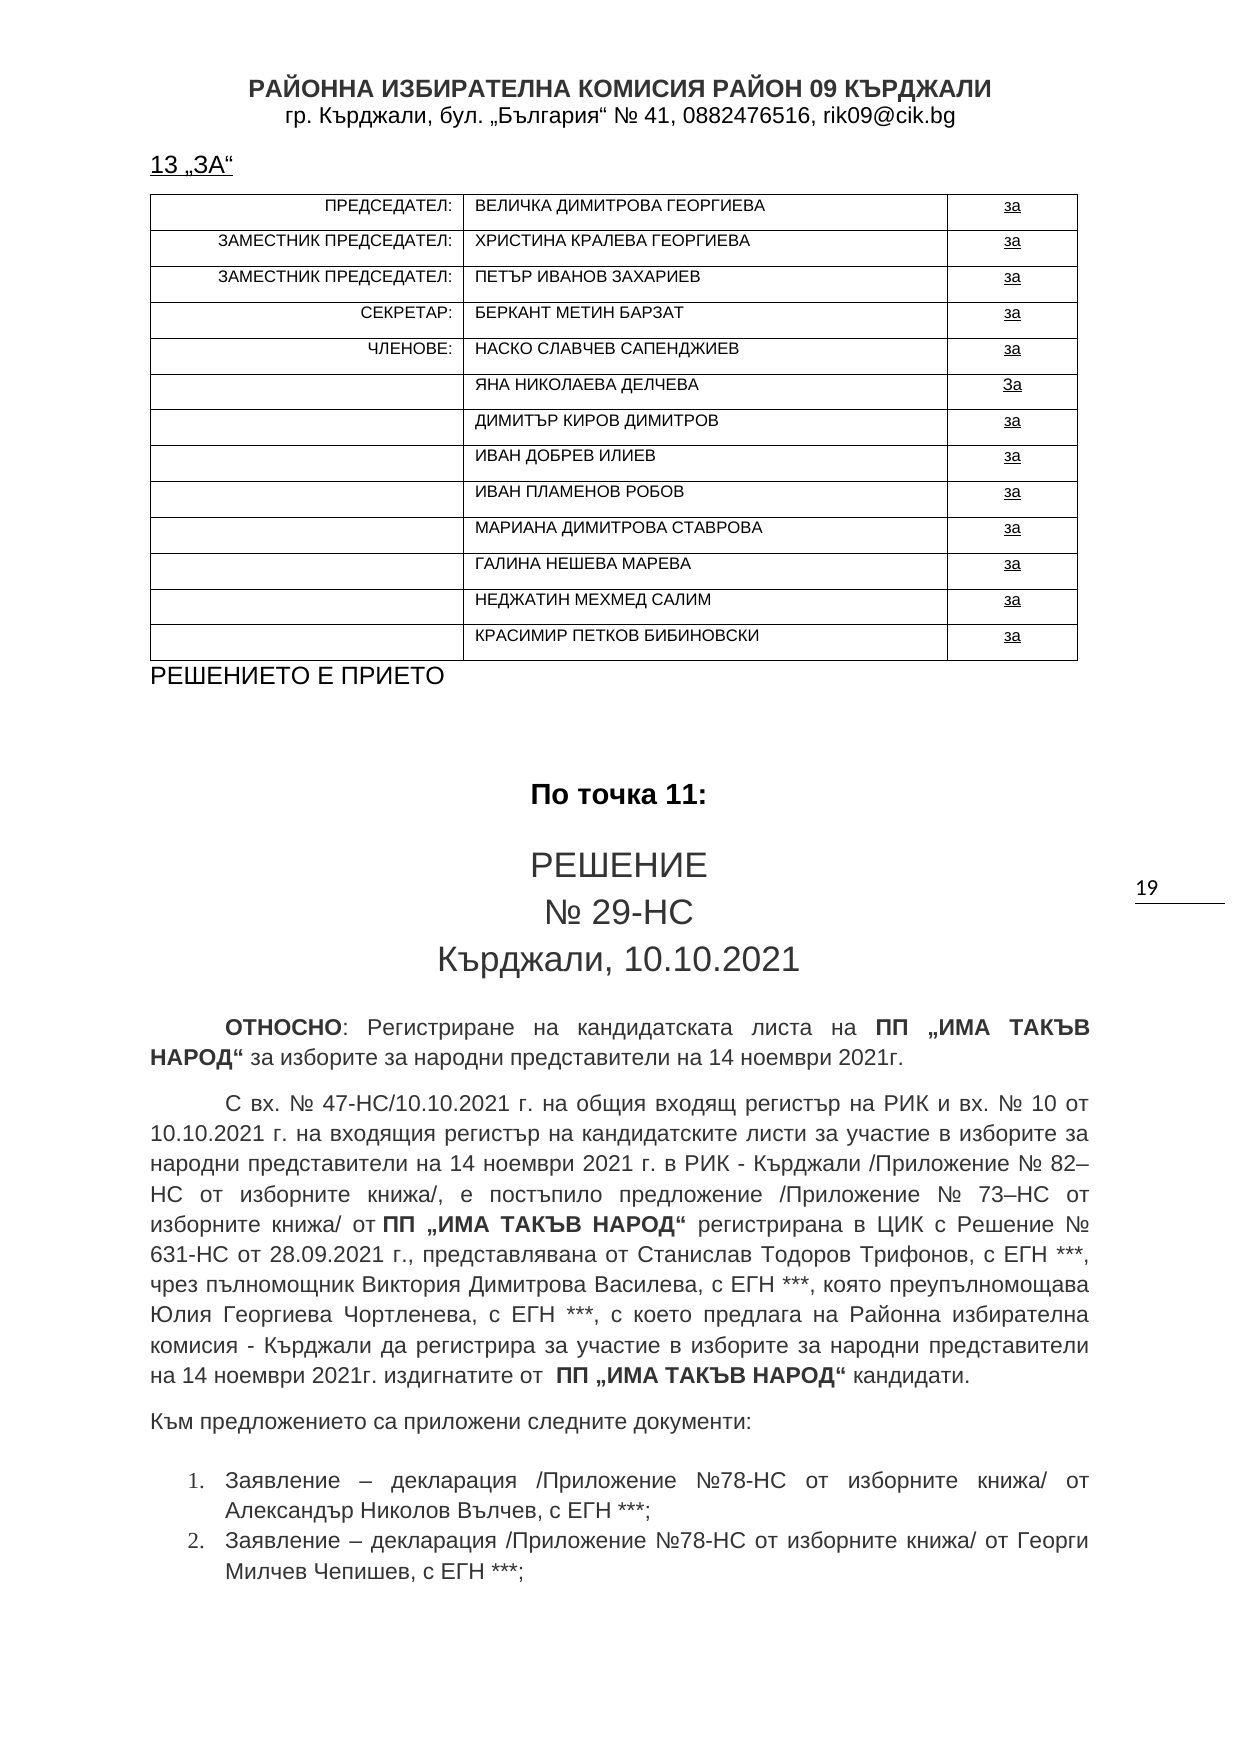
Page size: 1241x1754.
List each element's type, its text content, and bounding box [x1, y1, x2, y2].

table_header ВЕЛИЧКА ДИМИТРОВА ГЕОРГИЕВА [464, 195, 947, 230]
table_cell За [948, 375, 1077, 409]
table_cell за [948, 590, 1077, 624]
table_cell ЯНА НИКОЛАЕВА ДЕЛЧЕВА [464, 375, 947, 409]
text Към предложението са приложени следните документи: [150, 1408, 1090, 1434]
table_cell за [948, 625, 1077, 660]
table_cell КРАСИМИР ПЕТКОВ БИБИНОВСКИ [464, 625, 947, 660]
table_cell ЗАМЕСТНИК ПРЕДСЕДАТЕЛ: [151, 267, 463, 302]
table_cell [151, 375, 463, 409]
table_cell ИВАН ДОБРЕВ ИЛИЕВ [464, 446, 947, 481]
table_cell ИВАН ПЛАМЕНОВ РОБОВ [464, 482, 947, 517]
table_cell [151, 554, 463, 588]
table_cell за [948, 410, 1077, 445]
text 13 „ЗА“ [150, 150, 1090, 179]
table_cell НЕДЖАТИН МЕХМЕД САЛИМ [464, 590, 947, 624]
table_cell за [948, 267, 1077, 302]
table_cell за [948, 518, 1077, 553]
table_cell МАРИАНА ДИМИТРОВА СТАВРОВА [464, 518, 947, 553]
text РЕШЕНИЕТО Е ПРИЕТО [150, 661, 1090, 690]
table_cell за [948, 303, 1077, 338]
table_cell ГАЛИНА НЕШЕВА МАРЕВА [464, 554, 947, 588]
table_cell ЧЛЕНОВЕ: [151, 339, 463, 373]
table_cell ДИМИТЪР КИРОВ ДИМИТРОВ [464, 410, 947, 445]
text По точка 11: [150, 777, 1087, 810]
text С вх. № 47-НС/10.10.2021 г. на общия входящ регистър на РИК и вх. № 10 от 10.10.2021 г. на входящия регистър на кандидатските листи за участие в изборите за народни представители на 14 ноември 2021 г. в РИК - Кърджали /Приложение № 82–НС от изборните книжа/, е постъпило предложение /Приложение № 73–НС от изборните книжа/ от ПП „ИМА ТАКЪВ НАРОД“ регистрирана в ЦИК с Решение № 631-НС от 28.09.2021 г., представлявана от Станислав Тодоров Трифонов, с ЕГН ***, чрез пълномощник Виктория Димитрова Василева, с ЕГН ***, която преупълномощава Юлия Георгиева Чортленева, с ЕГН ***, с което предлага на Районна избирателна комисия - Кърджали да регистрира за участие в изборите за народни представители на 14 ноември 2021г. издигнатите от ПП „ИМА ТАКЪВ НАРОД“ кандидати. [150, 1090, 1090, 1388]
table_cell за [948, 231, 1077, 266]
table_cell [151, 446, 463, 481]
table_cell ЗАМЕСТНИК ПРЕДСЕДАТЕЛ: [151, 231, 463, 266]
table_cell за [948, 339, 1077, 373]
list Заявление – декларация /Приложение №78-НС от изборните книжа/ от Георги Милчев Чепишев, с ЕГН ***; [187, 1527, 1090, 1584]
table_cell ХРИСТИНА КРАЛЕВА ГЕОРГИЕВА [464, 231, 947, 266]
table_header за [948, 195, 1077, 230]
table_cell [151, 590, 463, 624]
table_cell ПЕТЪР ИВАНОВ ЗАХАРИЕВ [464, 267, 947, 302]
table_cell за [948, 446, 1077, 481]
table_cell [151, 410, 463, 445]
table_cell СЕКРЕТАР: [151, 303, 463, 338]
table_cell за [948, 482, 1077, 517]
table_cell за [948, 554, 1077, 588]
table_cell БЕРКАНТ МЕТИН БАРЗАТ [464, 303, 947, 338]
table_cell [151, 625, 463, 660]
table_header ПРЕДСЕДАТЕЛ: [151, 195, 463, 230]
table_cell [151, 482, 463, 517]
table_cell НАСКО СЛАВЧЕВ САПЕНДЖИЕВ [464, 339, 947, 373]
text РЕШЕНИЕ № 29-НС Кърджали, 10.10.2021 [150, 844, 1087, 979]
list Заявление – декларация /Приложение №78-НС от изборните книжа/ от Александър Николов Вълчев, с ЕГН ***; [187, 1467, 1090, 1524]
text ОТНОСНО: Регистриране на кандидатската листа на ПП „ИМА ТАКЪВ НАРОД“ за изборите за народни представители на 14 ноември 2021г. [150, 1014, 1090, 1070]
table_cell [151, 518, 463, 553]
